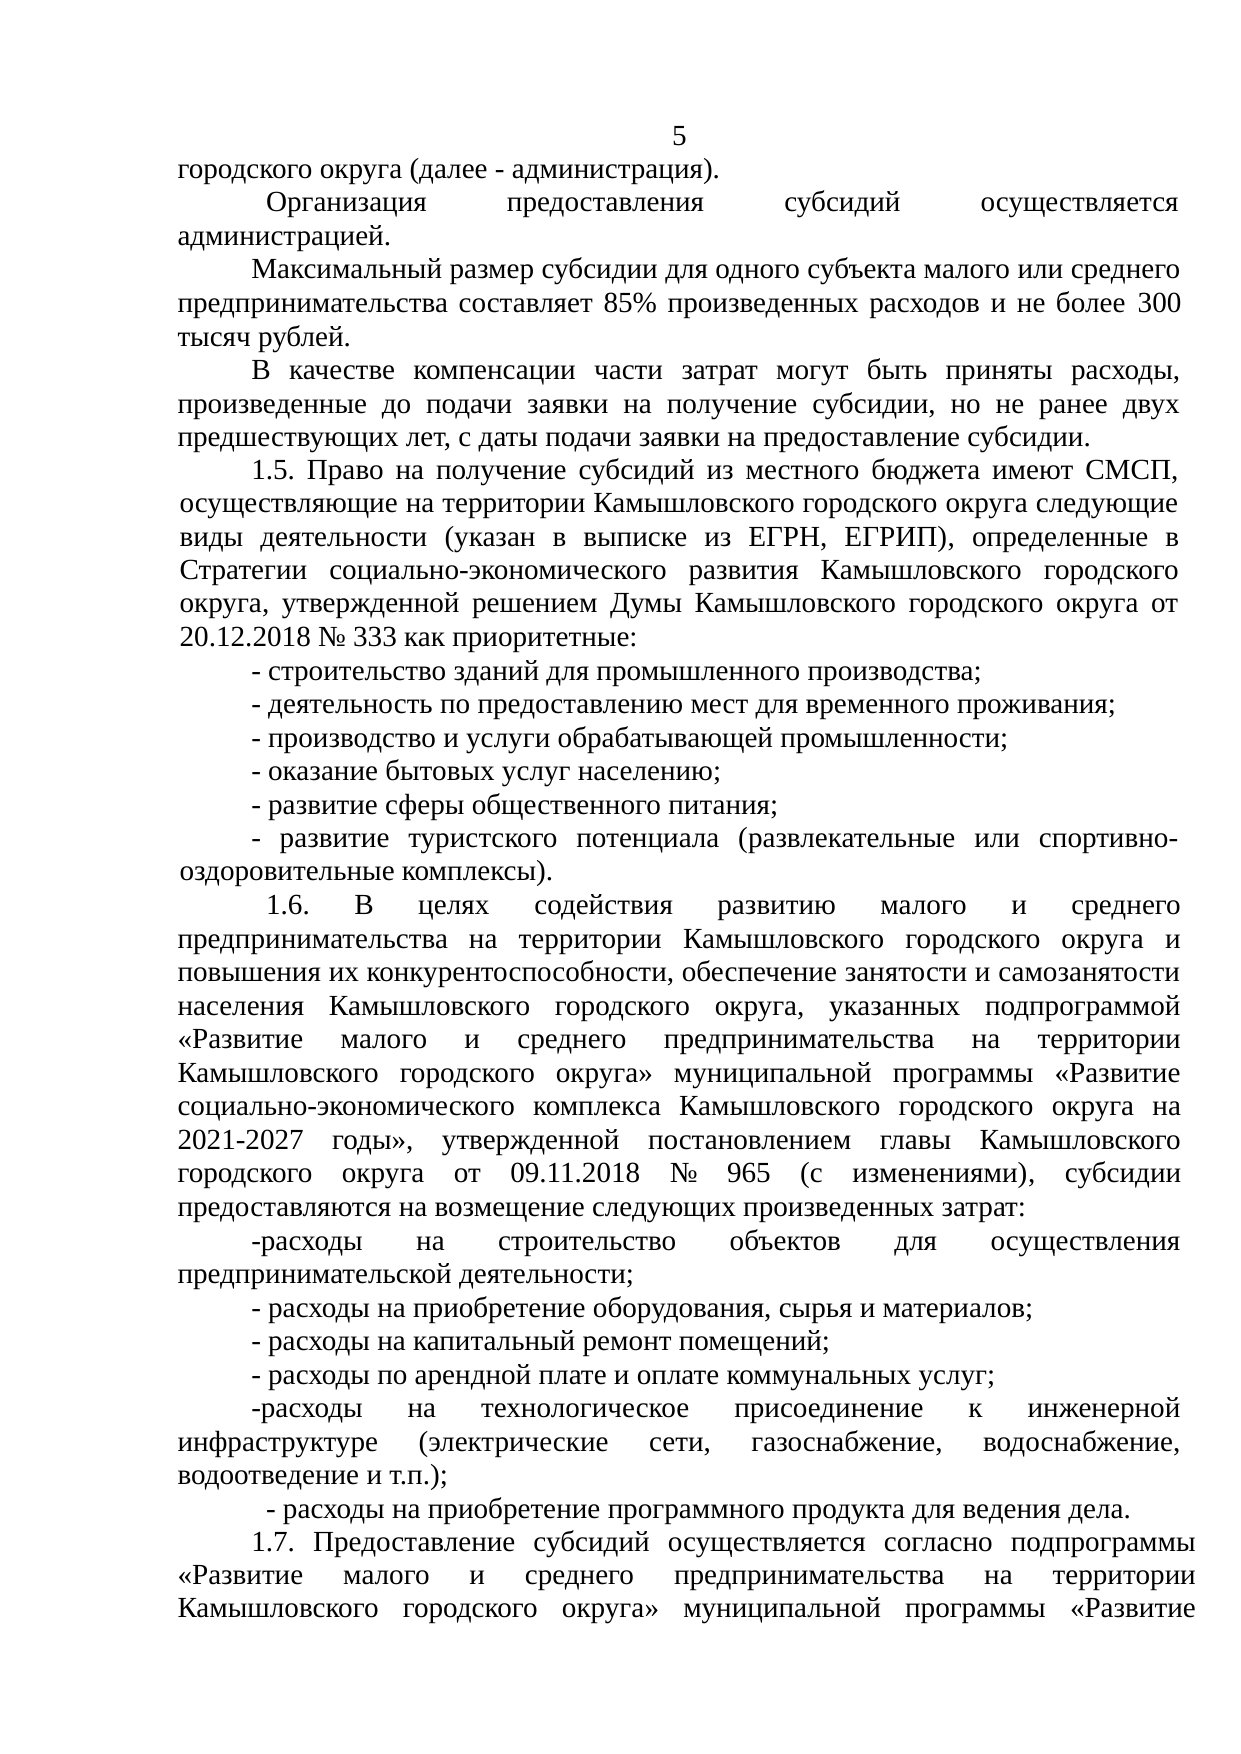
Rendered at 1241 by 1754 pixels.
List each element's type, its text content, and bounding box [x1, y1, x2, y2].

text - расходы на приобретение оборудования, сырья и материалов; [177, 1290, 1181, 1323]
text - развитие сферы общественного питания; [177, 787, 1181, 821]
text - строительство зданий для промышленного производства; [177, 653, 1181, 686]
text -расходы на технологическое присоединение к инженерной инфраструктуре (электрические сети, газоснабжение, водоснабжение, водоотведение и т.п.); [177, 1390, 1181, 1491]
text - деятельность по предоставлению мест для временного проживания; [177, 686, 1181, 720]
text 1.5. Право на получение субсидий из местного бюджета имеют СМСП, осуществляющие на территории Камышловского городского округа следующие виды деятельности (указан в выписке из ЕГРН, ЕГРИП), определенные в Стратегии социально-экономического развития Камышловского городского округа, утвержденной решением Думы Камышловского городского округа от 20.12.2018 № 333 как приоритетные: [179, 453, 1179, 653]
text 1.6. В целях содействия развитию малого и среднего предпринимательства на территории Камышловского городского округа и повышения их конкурентоспособности, обеспечение занятости и самозанятости населения Камышловского городского округа, указанных подпрограммой «Развитие малого и среднего предпринимательства на территории Камышловского городского округа» муниципальной программы «Развитие социально-экономического комплекса Камышловского городского округа на 2021-2027 годы», утвержденной постановлением главы Камышловского городского округа от 09.11.2018 № 965 (с изменениями), субсидии предоставляются на возмещение следующих произведенных затрат: [177, 887, 1181, 1223]
text - развитие туристского потенциала (развлекательные или спортивно-оздоровительные комплексы). [179, 821, 1179, 887]
text - расходы на приобретение программного продукта для ведения дела. [177, 1491, 1181, 1524]
text В качестве компенсации части затрат могут быть приняты расходы, произведенные до подачи заявки на получение субсидии, но не ранее двух предшествующих лет, с даты подачи заявки на предоставление субсидии. [177, 352, 1181, 453]
text - расходы по арендной плате и оплате коммунальных услуг; [177, 1357, 1181, 1390]
text -расходы на строительство объектов для осуществления предпринимательской деятельности; [177, 1223, 1181, 1290]
text Максимальный размер субсидии для одного субъекта малого или среднего предпринимательства составляет 85% произведенных расходов и не более 300 тысяч рублей. [177, 252, 1181, 352]
text Организация предоставления субсидий осуществляется администрацией. [177, 185, 1179, 252]
text - оказание бытовых услуг населению; [177, 753, 1181, 787]
text - расходы на капитальный ремонт помещений; [177, 1323, 1181, 1357]
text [177, 1524, 1196, 1624]
text - производство и услуги обрабатывающей промышленности; [177, 720, 1181, 753]
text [177, 152, 1179, 185]
